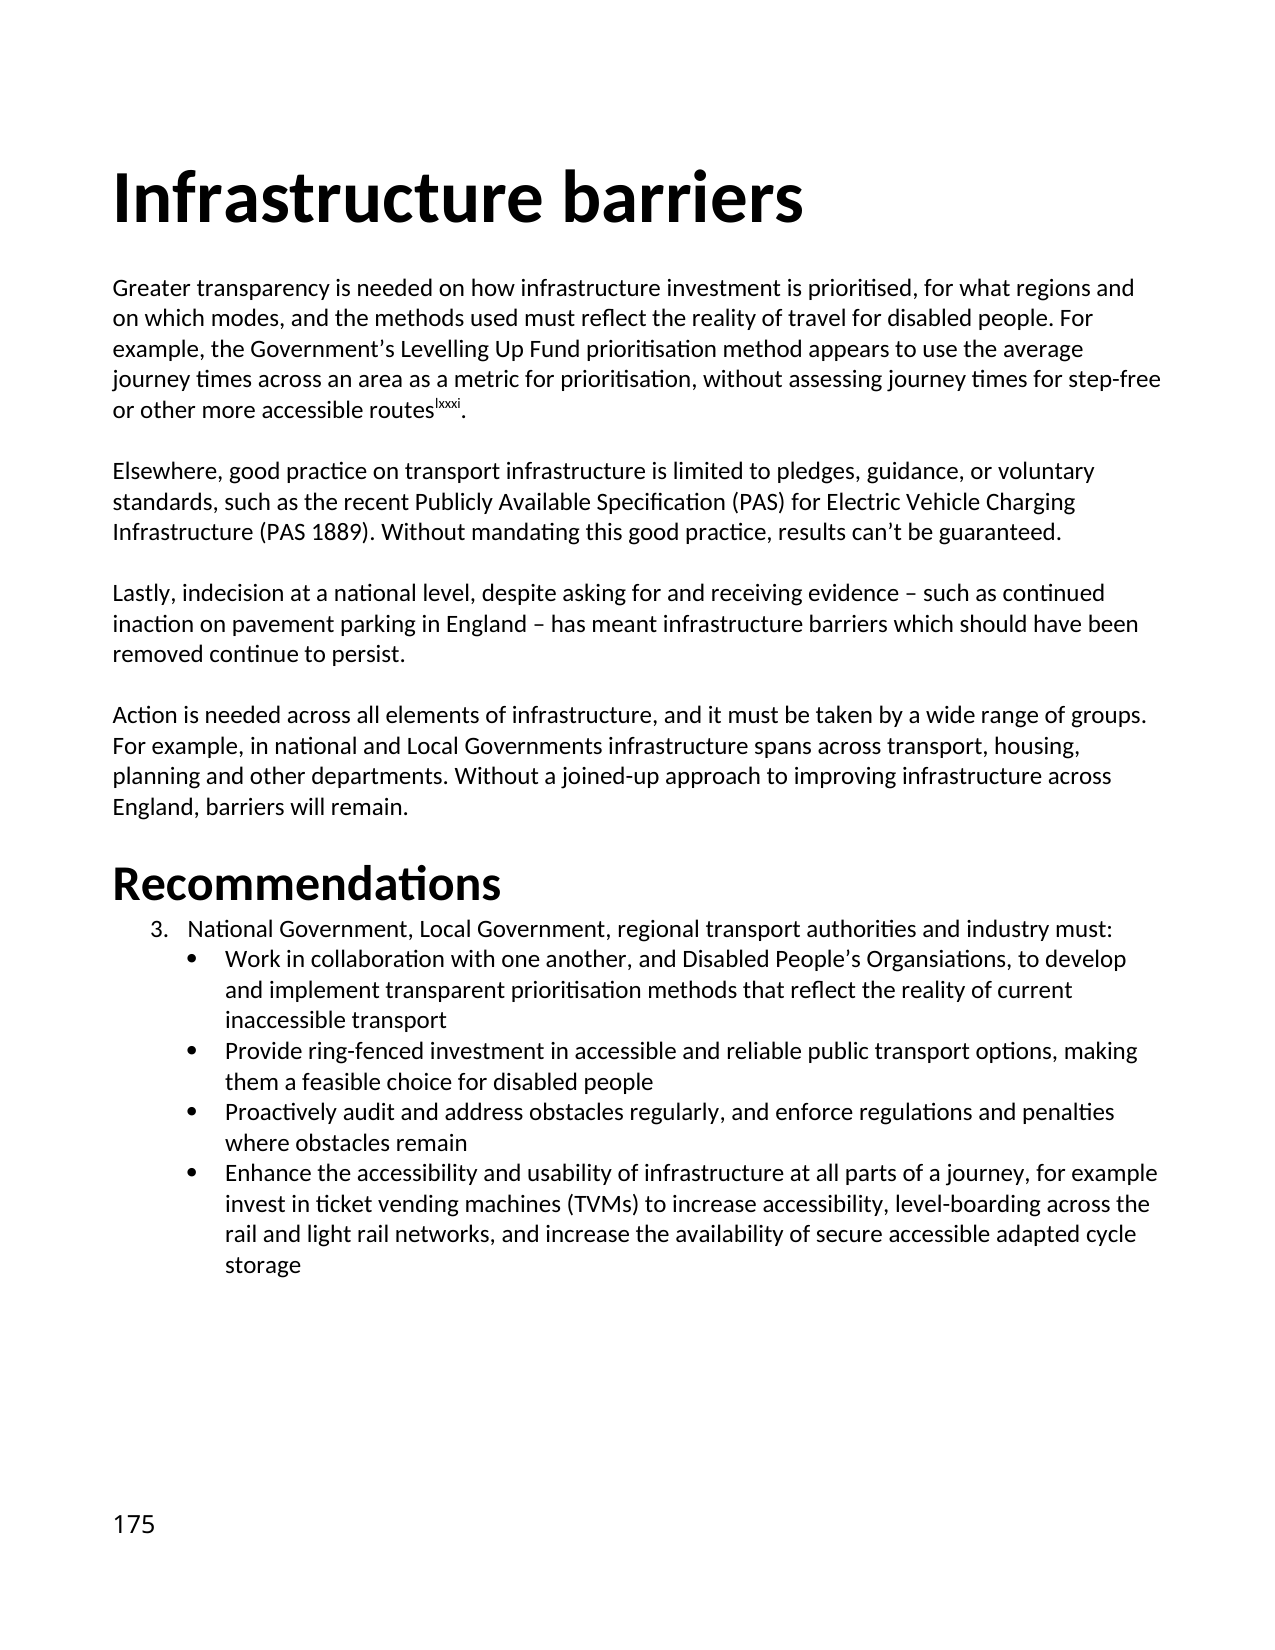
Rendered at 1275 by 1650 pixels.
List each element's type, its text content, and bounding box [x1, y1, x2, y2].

list Work in collaboration with one another, and Disabled People’s Organsiations, to develop and implement transparent prioritisation methods that reflect the reality of current inaccessible transport [187, 943, 1162, 1035]
list National Government, Local Government, regional transport authorities and industry must: [150, 913, 1162, 943]
subtitle Recommendations [112, 852, 1162, 913]
text Elsewhere, good practice on transport infrastructure is limited to pledges, guidance, or voluntary standards, such as the recent Publicly Available Specification (PAS) for Electric Vehicle Charging Infrastructure (PAS 1889). Without mandating this good practice, results can’t be guaranteed. [112, 455, 1162, 547]
text Greater transparency is needed on how infrastructure investment is prioritised, for what regions and on which modes, and the methods used must reflect the reality of travel for disabled people. For example, the Government’s Levelling Up Fund prioritisation method appears to use the average journey times across an area as a metric for prioritisation, without assessing journey times for step-free or other more accessible routes. [112, 272, 1162, 425]
subtitle Infrastructure barriers [112, 150, 1162, 242]
text Lastly, indecision at a national level, despite asking for and receiving evidence – such as continued inaction on pavement parking in England – has meant infrastructure barriers which should have been removed continue to persist. [112, 577, 1162, 669]
list Proactively audit and address obstacles regularly, and enforce regulations and penalties where obstacles remain [187, 1096, 1162, 1157]
list Provide ring-fenced investment in accessible and reliable public transport options, making them a feasible choice for disabled people [187, 1035, 1162, 1096]
list Enhance the accessibility and usability of infrastructure at all parts of a journey, for example invest in ticket vending machines (TVMs) to increase accessibility, level-boarding across the rail and light rail networks, and increase the availability of secure accessible adapted cycle storage [187, 1157, 1162, 1279]
text Action is needed across all elements of infrastructure, and it must be taken by a wide range of groups. For example, in national and Local Governments infrastructure spans across transport, housing, planning and other departments. Without a joined-up approach to improving infrastructure across England, barriers will remain. [112, 699, 1162, 821]
